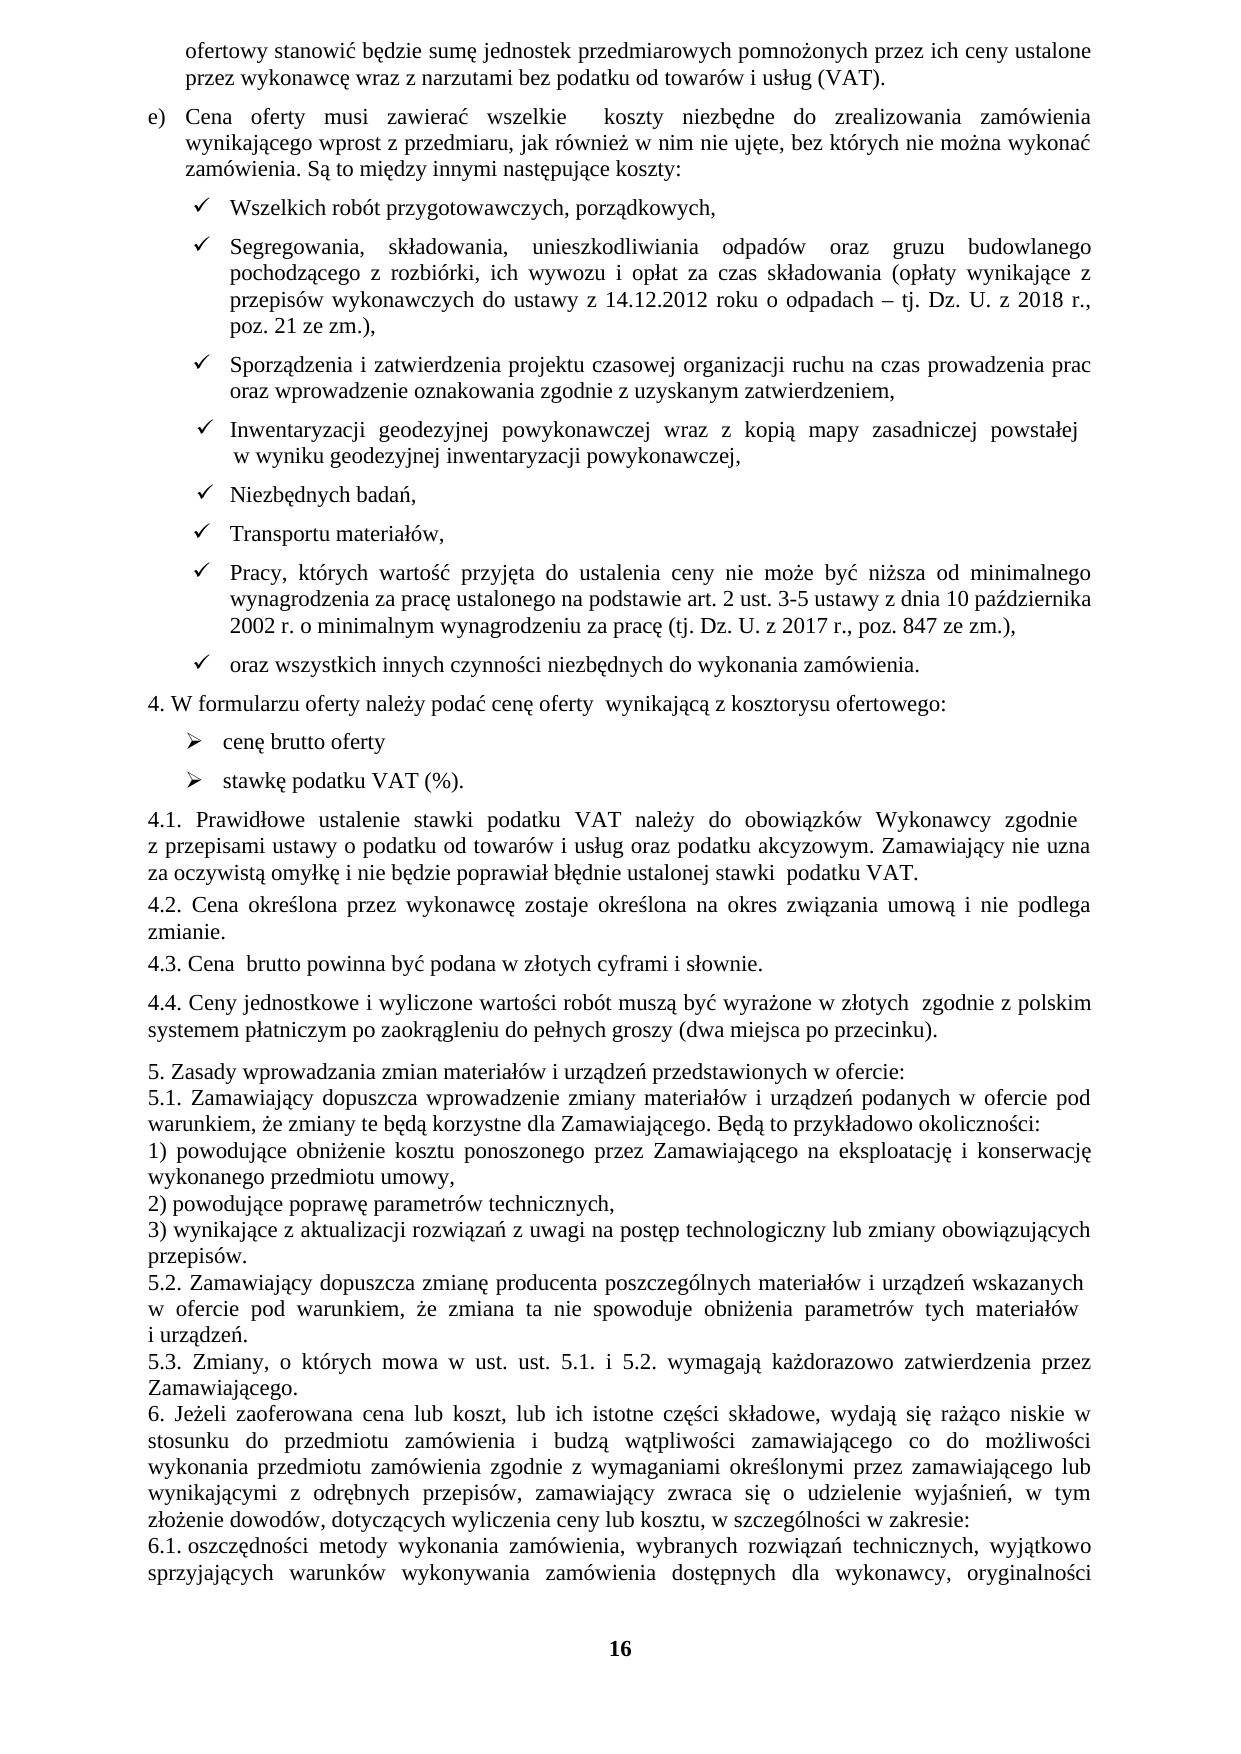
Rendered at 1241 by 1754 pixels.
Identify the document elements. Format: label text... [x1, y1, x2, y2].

list Transportu materiałów, [192, 520, 1093, 547]
text 5.3. Zmiany, o których mowa w ust. ust. 5.1. i 5.2. wymagają każdorazowo zatwierdzenia przez Zamawiającego. [148, 1348, 1093, 1400]
text 1) powodujące obniżenie kosztu ponoszonego przez Zamawiającego na eksploatację i konserwację wykonanego przedmiotu umowy, [148, 1137, 1093, 1189]
text 4.4. Ceny jednostkowe i wyliczone wartości robót muszą być wyrażone w złotych zgodnie z polskim systemem płatniczym po zaokrągleniu do pełnych groszy (dwa miejsca po przecinku). [148, 989, 1093, 1042]
text 5.2. Zamawiający dopuszcza zmianę producenta poszczególnych materiałów i urządzeń wskazanych w ofercie pod warunkiem, że zmiana ta nie spowoduje obniżenia parametrów tych materiałów i urządzeń. [148, 1269, 1093, 1348]
list Inwentaryzacji geodezyjnej powykonawczej wraz z kopią mapy zasadniczej powstałej w wyniku geodezyjnej inwentaryzacji powykonawczej, [196, 416, 1093, 469]
text 2) powodujące poprawę parametrów technicznych, [148, 1189, 1093, 1216]
text 5. Zasady wprowadzania zmian materiałów i urządzeń przedstawionych w ofercie: [148, 1058, 1093, 1084]
list Niezbędnych badań, [196, 481, 1093, 508]
text 3) wynikające z aktualizacji rozwiązań z uwagi na postęp technologiczny lub zmiany obowiązujących przepisów. [148, 1216, 1093, 1269]
list stawkę podatku VAT (%). [185, 767, 1093, 794]
text 6. Jeżeli zaoferowana cena lub koszt, lub ich istotne części składowe, wydają się rażąco niskie w stosunku do przedmiotu zamówienia i budzą wątpliwości zamawiającego co do możliwości wykonania przedmiotu zamówienia zgodnie z wymaganiami określonymi przez zamawiającego lub wynikającymi z odrębnych przepisów, zamawiający zwraca się o udzielenie wyjaśnień, w tym złożenie dowodów, dotyczących wyliczenia ceny lub kosztu, w szczególności w zakresie: [148, 1400, 1093, 1532]
list Wszelkich robót przygotowawczych, porządkowych, [192, 194, 1093, 221]
text 5.1. Zamawiający dopuszcza wprowadzenie zmiany materiałów i urządzeń podanych w ofercie pod warunkiem, że zmiany te będą korzystne dla Zamawiającego. Będą to przykładowo okoliczności: [148, 1084, 1093, 1137]
list Segregowania, składowania, unieszkodliwiania odpadów oraz gruzu budowlanego pochodzącego z rozbiórki, ich wywozu i opłat za czas składowania (opłaty wynikające z przepisów wykonawczych do ustawy z 14.12.2012 roku o odpadach – tj. Dz. U. z 2018 r., poz. 21 ze zm.), [192, 233, 1093, 338]
list cenę brutto oferty [185, 728, 1093, 755]
list oraz wszystkich innych czynności niezbędnych do wykonania zamówienia. [192, 651, 1093, 677]
list 4.1. Prawidłowe ustalenie stawki podatku VAT należy do obowiązków Wykonawcy zgodnie z przepisami ustawy o podatku od towarów i usług oraz podatku akcyzowym. Zamawiający nie uzna za oczywistą omyłkę i nie będzie poprawiał błędnie ustalonej stawki podatku VAT. [148, 806, 1093, 885]
list Cena oferty musi zawierać wszelkie koszty niezbędne do zrealizowania zamówienia wynikającego wprost z przedmiaru, jak również w nim nie ujęte, bez których nie można wykonać zamówienia. Są to między innymi następujące koszty: [148, 103, 1093, 182]
text 4.3. Cena brutto powinna być podana w złotych cyframi i słownie. [148, 950, 1093, 977]
text 4.2. Cena określona przez wykonawcę zostaje określona na okres związania umową i nie podlega zmianie. [148, 891, 1093, 944]
text 4. W formularzu oferty należy podać cenę oferty wynikającą z kosztorysu ofertowego: [148, 689, 1093, 716]
list Pracy, których wartość przyjęta do ustalenia ceny nie może być niższa od minimalnego wynagrodzenia za pracę ustalonego na podstawie art. 2 ust. 3-5 ustawy z dnia 10 października 2002 r. o minimalnym wynagrodzeniu za pracę (tj. Dz. U. z 2017 r., poz. 847 ze zm.), [192, 559, 1093, 638]
list Sporządzenia i zatwierdzenia projektu czasowej organizacji ruchu na czas prowadzenia prac oraz wprowadzenie oznakowania zgodnie z uzyskanym zatwierdzeniem, [192, 351, 1093, 404]
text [148, 1532, 1093, 1585]
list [148, 37, 1093, 90]
